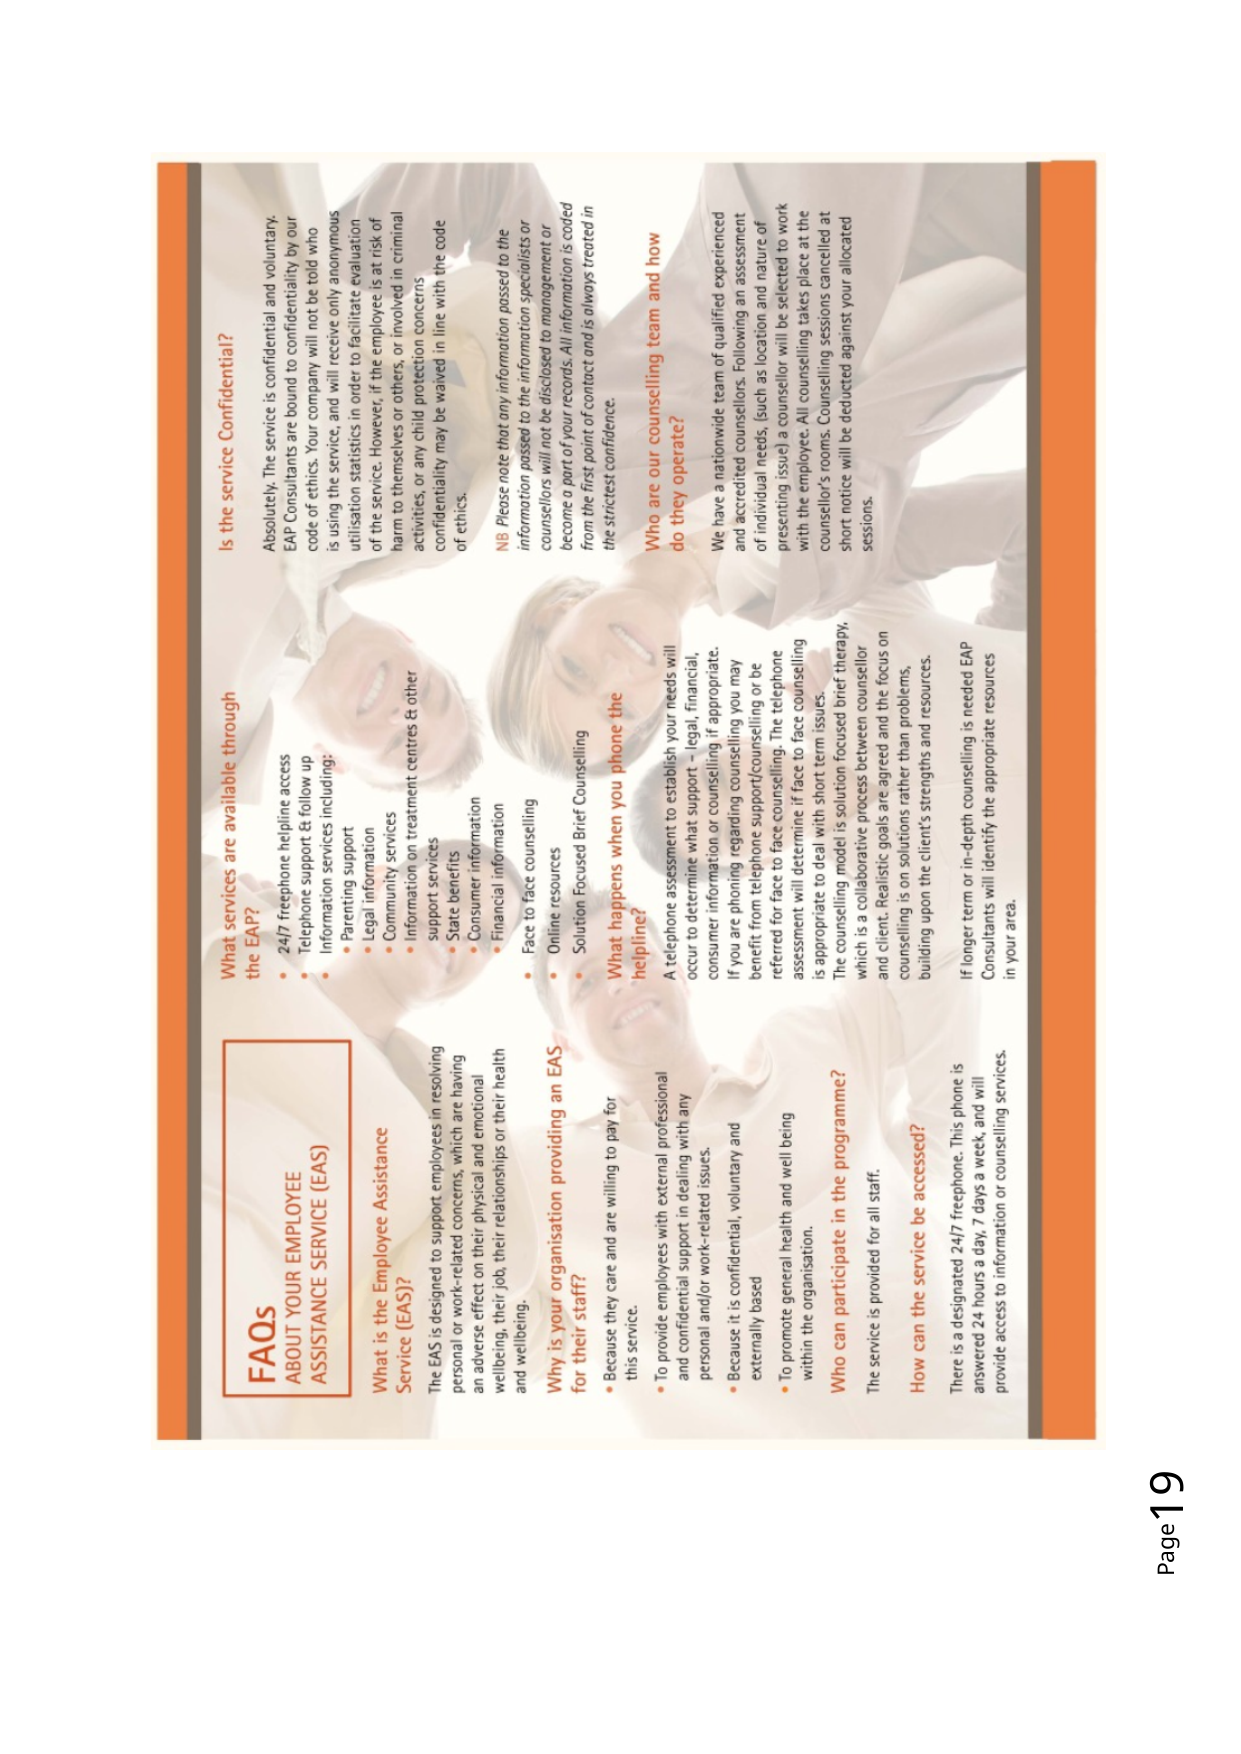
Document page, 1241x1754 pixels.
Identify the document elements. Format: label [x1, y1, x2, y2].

picture [152, 153, 1106, 1448]
